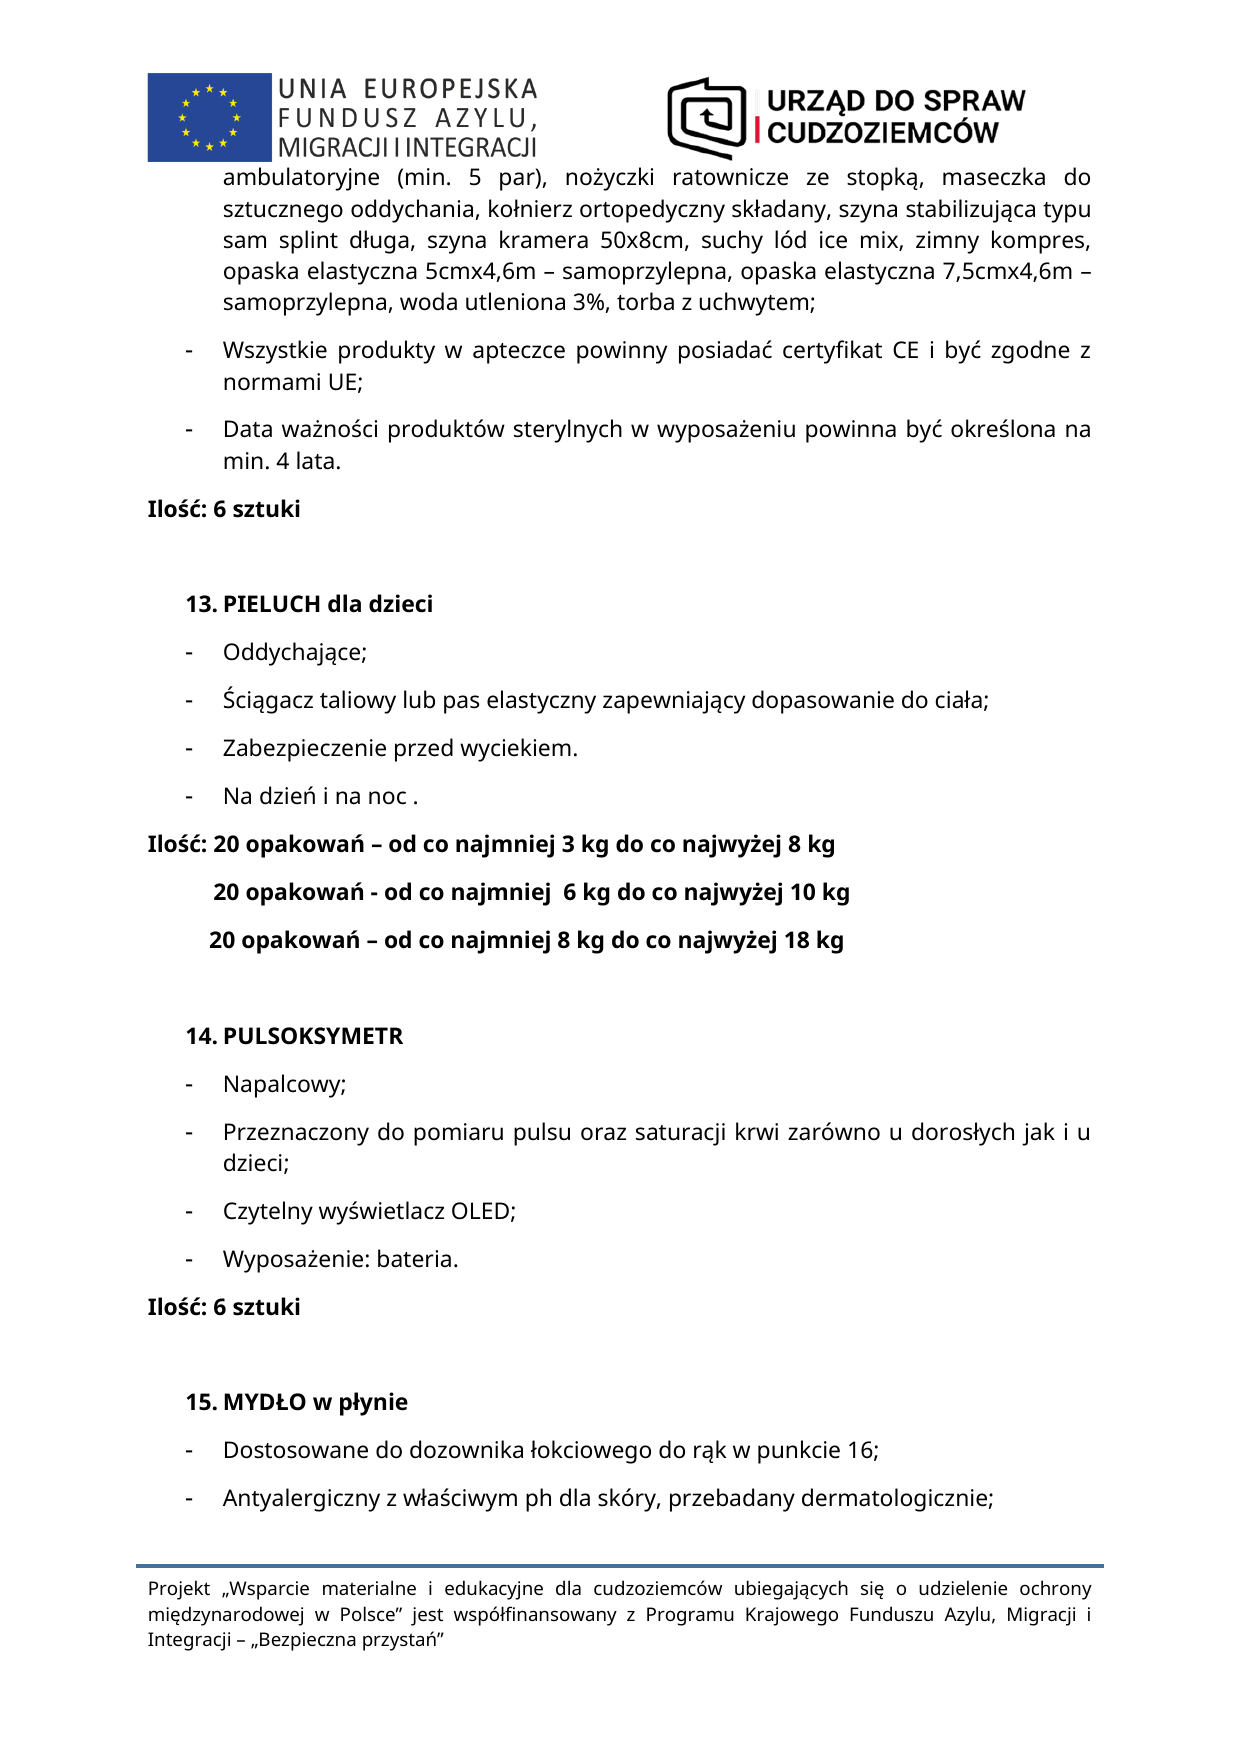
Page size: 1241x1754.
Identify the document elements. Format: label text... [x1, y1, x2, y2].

list Data ważności produktów sterylnych w wyposażeniu powinna być określona na min. 4 lata. [185, 413, 1093, 476]
list MYDŁO w płynie [185, 1386, 1093, 1417]
text Ilość: 20 opakowań – od co najmniej 3 kg do co najwyżej 8 kg [148, 828, 1093, 859]
text 20 opakowań - od co najmniej 6 kg do co najwyżej 10 kg [148, 876, 1093, 907]
picture [660, 73, 1032, 162]
list PULSOKSYMETR [185, 1019, 1093, 1051]
list Ściągacz taliowy lub pas elastyczny zapewniający dopasowanie do ciała; [185, 684, 1093, 715]
list Na dzień i na noc . [185, 780, 1093, 811]
list PIELUCH dla dzieci [185, 588, 1093, 619]
text 20 opakowań – od co najmniej 8 kg do co najwyżej 18 kg [148, 924, 1093, 955]
list Przeznaczony do pomiaru pulsu oraz saturacji krwi zarówno u dorosłych jak i u dzieci; [185, 1115, 1093, 1178]
list Antyalergiczny z właściwym ph dla skóry, przebadany dermatologicznie; [185, 1482, 1093, 1513]
list Wyposażenie: bateria. [185, 1242, 1093, 1274]
list Wszystkie produkty w apteczce powinny posiadać certyfikat CE i być zgodne z normami UE; [185, 334, 1093, 397]
list Zabezpieczenie przed wyciekiem. [185, 732, 1093, 763]
list Czytelny wyświetlacz OLED; [185, 1194, 1093, 1226]
list Dostosowane do dozownika łokciowego do rąk w punkcie 16; [185, 1434, 1093, 1465]
list Oddychające; [185, 636, 1093, 667]
text Ilość: 6 sztuki [148, 492, 1093, 524]
picture [147, 73, 537, 162]
list Napalcowy; [185, 1067, 1093, 1099]
text Ilość: 6 sztuki [148, 1290, 1093, 1322]
